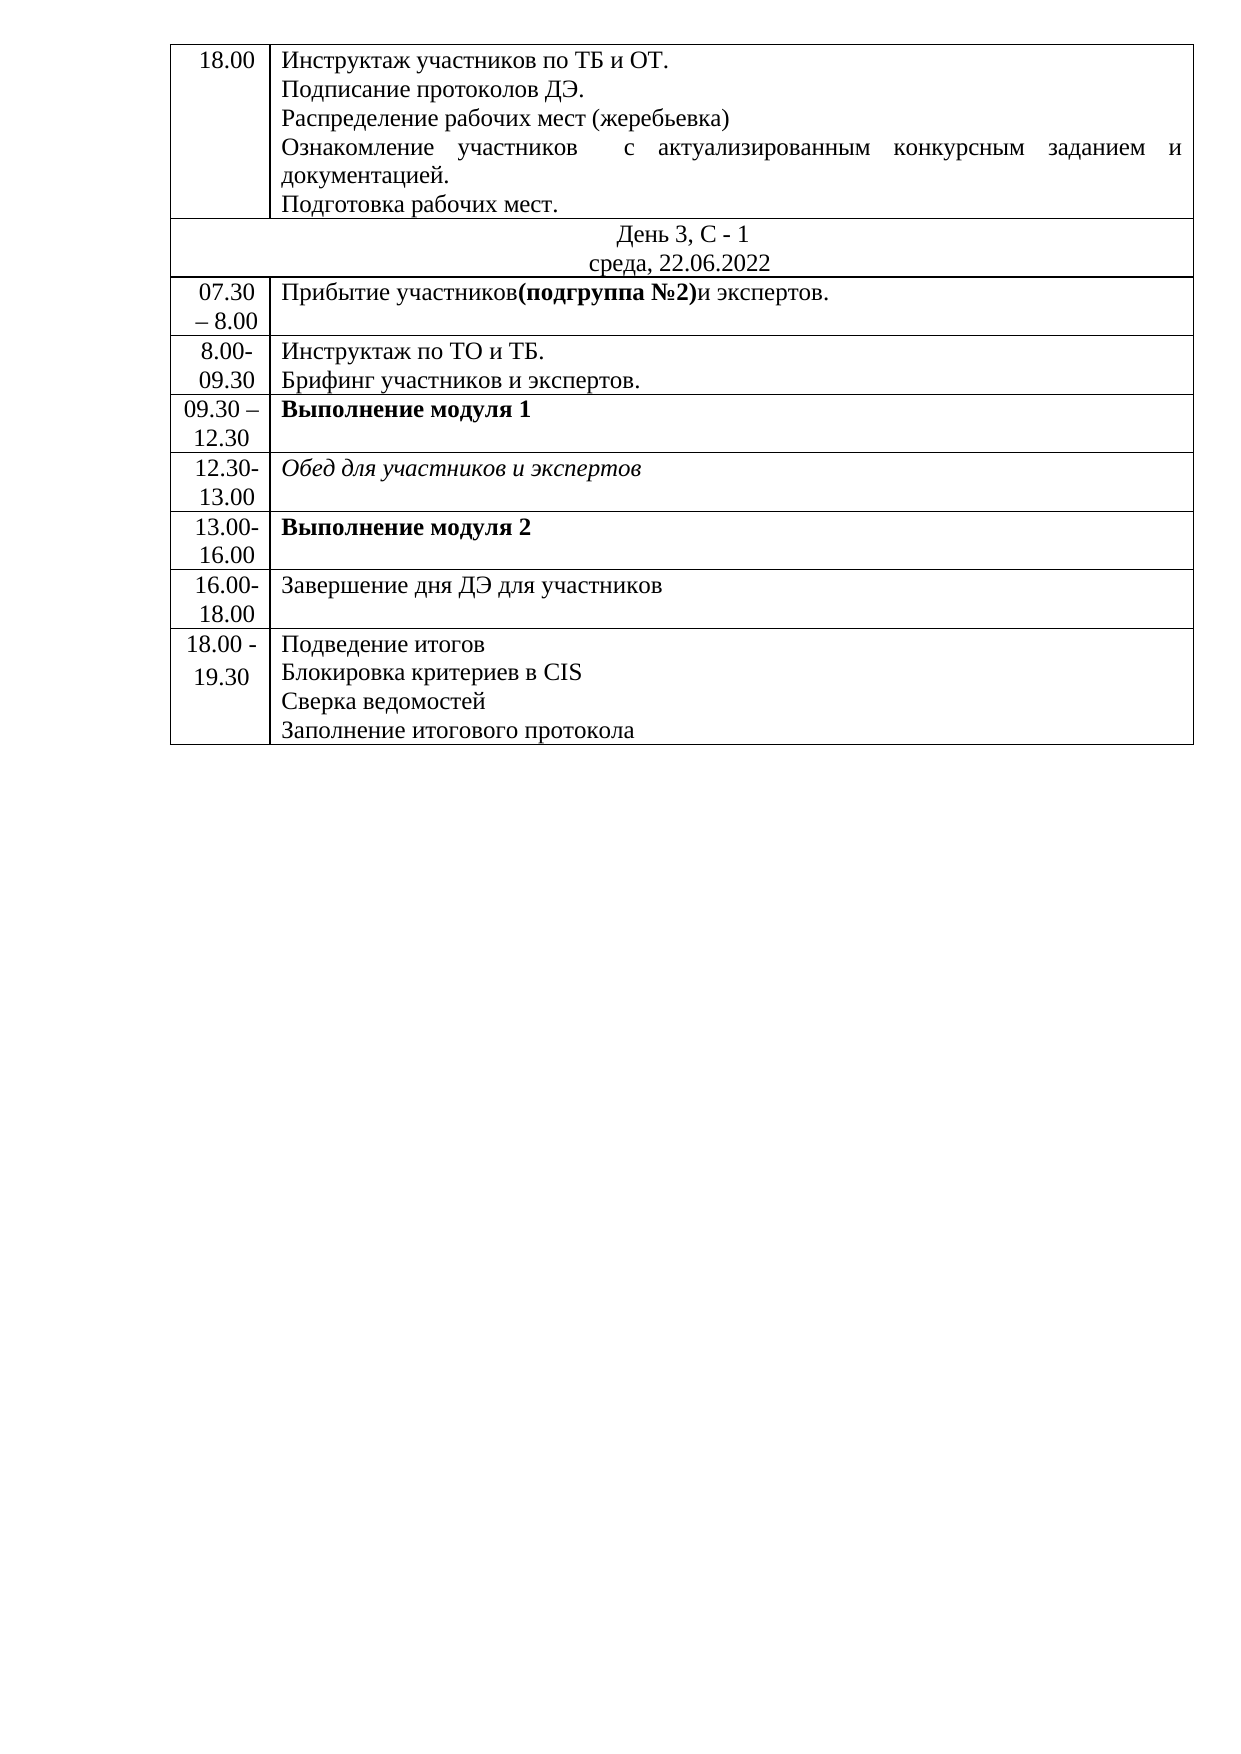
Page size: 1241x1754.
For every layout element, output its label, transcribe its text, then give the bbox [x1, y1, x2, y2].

table_cell 18.00 - 19.30 [171, 629, 269, 744]
table_cell Обед для участников и экспертов [271, 453, 1193, 511]
table_cell 07.30 – 8.00 [171, 278, 269, 335]
table_cell Завершение дня ДЭ для участников [271, 570, 1193, 628]
table_cell Прибытие участников(подгруппа №2)и экспертов. [271, 278, 1193, 335]
table_cell Выполнение модуля 1 [271, 395, 1193, 452]
table_cell 8.00-09.30 [171, 336, 269, 393]
table_cell 16.00-18.00 [171, 570, 269, 628]
table_cell 13.00-16.00 [171, 512, 269, 569]
table_cell Инструктаж по ТО и ТБ. Брифинг участников и экспертов. [271, 336, 1193, 393]
table_cell 12.30-13.00 [171, 453, 269, 511]
table_cell 09.30 – 12.30 [171, 395, 269, 452]
table_cell День 3, С - 1 среда, 22.06.2022 [171, 219, 1193, 276]
table_cell 16.00–18.00 [171, 45, 269, 218]
table_cell Выполнение модуля 2 [271, 512, 1193, 569]
table_cell Подведение итогов Блокировка критериев в CIS Сверка ведомостей Заполнение итогового протокола [271, 629, 1193, 744]
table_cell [271, 45, 1193, 218]
